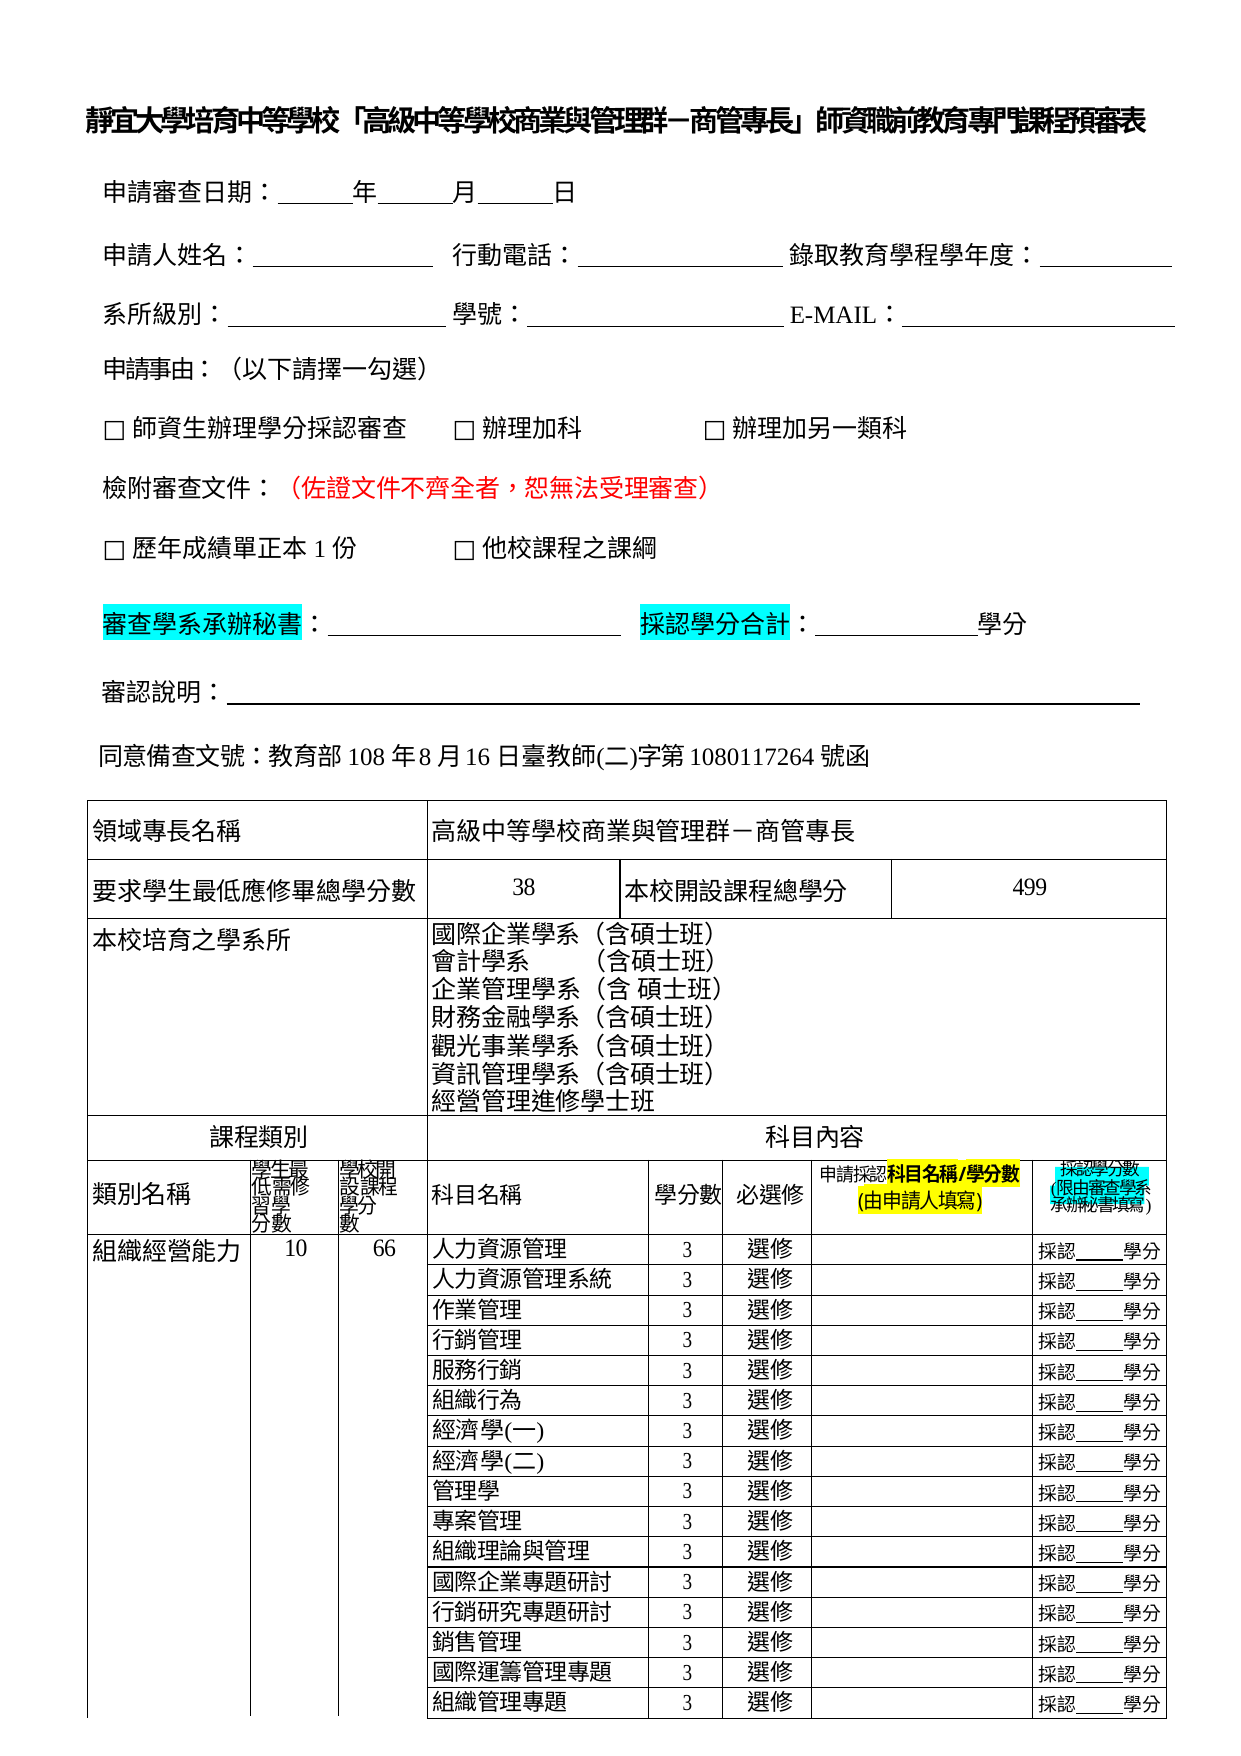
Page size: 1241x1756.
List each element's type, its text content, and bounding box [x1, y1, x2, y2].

text □ 師資生辦理學分採認審查 □ 辦理加科 □ 辦理加另一類科檢附審查文件：（佐證文件不齊全者，恕無法受理審查） [102, 409, 916, 505]
table_cell 3 [649, 1326, 722, 1355]
table_cell 行銷管理 [428, 1326, 648, 1355]
table_cell 10 [250, 1235, 338, 1717]
table_cell 選修 [723, 1628, 811, 1657]
table_cell 選修 [723, 1386, 811, 1415]
text 審查學系承辦秘書： 採認學分合計： 學分 [790, 604, 1186, 640]
table_cell 選修 [723, 1477, 811, 1506]
table_cell 選修 [723, 1658, 811, 1687]
table_cell 採認 學分 [1033, 1356, 1166, 1385]
table_cell 選修 [723, 1507, 811, 1536]
table_cell 選修 [723, 1416, 811, 1446]
table_cell 3 [649, 1356, 722, 1385]
table_cell 採認 學分 [1033, 1598, 1166, 1627]
table_cell 採認 學分 [1033, 1477, 1166, 1506]
text 申請審查日期： 年 月 日 [102, 172, 1186, 209]
text 靜宜大學培育中等學校「高級中等學校商業與管理群－商管專長」師資職前教育專門課程預審表 [85, 98, 1186, 140]
table_cell 經濟學(二) [428, 1447, 648, 1476]
table_cell 3 [649, 1265, 722, 1294]
table_cell 科目名稱 [428, 1161, 648, 1234]
table_cell 組織理論與管理 [428, 1537, 648, 1566]
table_cell 組織管理專題 [428, 1688, 648, 1717]
table_cell 必選修 [723, 1161, 811, 1234]
table_cell 選修 [723, 1598, 811, 1627]
table_cell 申請採認科目名稱/學分數 (由申請人填寫) [812, 1161, 1032, 1234]
table_cell 499 [892, 860, 1166, 918]
text 同意備查文號：教育部 108 年 8 月 16 日臺教師(二)字第 1080117264 號函 [98, 737, 1186, 773]
table_cell 3 [649, 1598, 722, 1627]
table_cell 國際企業學系（含碩士班）會計學系 （含碩士班）企業管理學系（含 碩士班）財務金融學系（含碩士班）觀光事業學系（含碩士班）資訊管理學系（含碩士班） 經營管理進修學士班 [428, 919, 1166, 1115]
table_cell 採認 學分 [1033, 1507, 1166, 1536]
table_cell 選修 [723, 1296, 811, 1325]
table_cell [812, 1477, 1032, 1506]
table_cell 3 [649, 1296, 722, 1325]
table_cell [812, 1628, 1032, 1657]
table_cell 國際企業專題研討 [428, 1568, 648, 1597]
table_cell [812, 1416, 1032, 1446]
table_cell 採認 學分 [1033, 1447, 1166, 1476]
table_cell 人力資源管理 [428, 1235, 648, 1264]
table_cell 選修 [723, 1265, 811, 1294]
table_cell 3 [649, 1386, 722, 1415]
text 審認說明： [102, 673, 1186, 709]
table_cell 採認 學分 [1033, 1568, 1166, 1597]
table_cell 國際運籌管理專題 [428, 1658, 648, 1687]
table_cell 3 [649, 1447, 722, 1476]
table_cell [812, 1598, 1032, 1627]
table_cell 採認 學分 [1033, 1296, 1166, 1325]
table_cell [812, 1658, 1032, 1687]
table_cell 學生最低需修習學 分數 [251, 1161, 338, 1234]
table_cell 採認 學分 [1033, 1537, 1166, 1566]
table_cell [812, 1235, 1032, 1264]
table_cell 課程類別 [88, 1116, 427, 1159]
table_cell 選修 [723, 1537, 811, 1566]
table_cell 選修 [723, 1688, 811, 1717]
table_cell 選修 [723, 1356, 811, 1385]
table_cell 採認 學分 [1033, 1688, 1166, 1717]
table_cell 選修 [723, 1447, 811, 1476]
table_cell 3 [649, 1507, 722, 1536]
table_cell [812, 1568, 1032, 1597]
text 系所級別： 學號： E-MAIL： [102, 295, 1186, 331]
table_cell 採認 學分 [1033, 1416, 1166, 1446]
table_cell [812, 1296, 1032, 1325]
table_cell 選修 [723, 1235, 811, 1264]
table_cell [812, 1447, 1032, 1476]
table_cell 組織經營能力 [88, 1235, 250, 1717]
table_cell 科目內容 [428, 1116, 1166, 1159]
text 申請事由：（以下請擇一勾選） [102, 350, 1186, 386]
text □ 歷年成績單正本 1 份 □ 他校課程之課綱 [102, 528, 1186, 565]
table_cell 專案管理 [428, 1507, 648, 1536]
table_cell 3 [649, 1658, 722, 1687]
table_cell 人力資源管理系統 [428, 1265, 648, 1294]
table_cell 選修 [723, 1326, 811, 1355]
table_cell 本校開設課程總學分 [621, 860, 891, 918]
table_cell [812, 1265, 1032, 1294]
table_cell 38 [428, 860, 619, 918]
table_cell 採認 學分 [1033, 1658, 1166, 1687]
table_cell 3 [649, 1416, 722, 1446]
table_cell 本校培育之學系所 [88, 919, 427, 1115]
table_cell 類別名稱 [88, 1161, 250, 1234]
table_cell 學校開設課程學分 數 [339, 1161, 427, 1234]
table_cell 3 [649, 1628, 722, 1657]
table_cell [812, 1386, 1032, 1415]
table_cell 採認 學分 [1033, 1386, 1166, 1415]
table_cell 3 [649, 1477, 722, 1506]
table_cell 採認 學分 [1033, 1326, 1166, 1355]
table_cell [812, 1688, 1032, 1717]
table_cell 管理學 [428, 1477, 648, 1506]
table_cell 要求學生最低應修畢總學分數 [88, 860, 427, 918]
table_cell 3 [649, 1235, 722, 1264]
table_cell 3 [649, 1688, 722, 1717]
table_cell 銷售管理 [428, 1628, 648, 1657]
table_cell [812, 1537, 1032, 1566]
table_cell 66 [339, 1235, 427, 1717]
table_cell 採認 學分 [1033, 1265, 1166, 1294]
table_cell 作業管理 [428, 1296, 648, 1325]
table_cell 採認 學分 [1033, 1235, 1166, 1264]
table_cell [812, 1326, 1032, 1355]
table_cell 行銷研究專題研討 [428, 1598, 648, 1627]
table_cell 3 [649, 1537, 722, 1566]
text 申請人姓名： 行動電話： 錄取教育學程學年度： [102, 235, 1186, 272]
table_cell 服務行銷 [428, 1356, 648, 1385]
table_cell [812, 1507, 1032, 1536]
table_cell 3 [649, 1568, 722, 1597]
table_cell [812, 1356, 1032, 1385]
table_cell 採認 學分 [1033, 1628, 1166, 1657]
table_cell 學分數 [649, 1161, 722, 1234]
table_cell 選修 [723, 1568, 811, 1597]
table_cell 組織行為 [428, 1386, 648, 1415]
text 審查學系承辦秘書： 採認學分合計： 學分 [302, 604, 640, 640]
table_header 領域專長名稱 [88, 801, 427, 859]
table_header 高級中等學校商業與管理群－商管專長 [428, 801, 1166, 859]
table_cell 採認學分數 (限由審查學系 承辦秘書填寫) [1033, 1161, 1166, 1234]
table_cell 經濟學(一) [428, 1416, 648, 1446]
